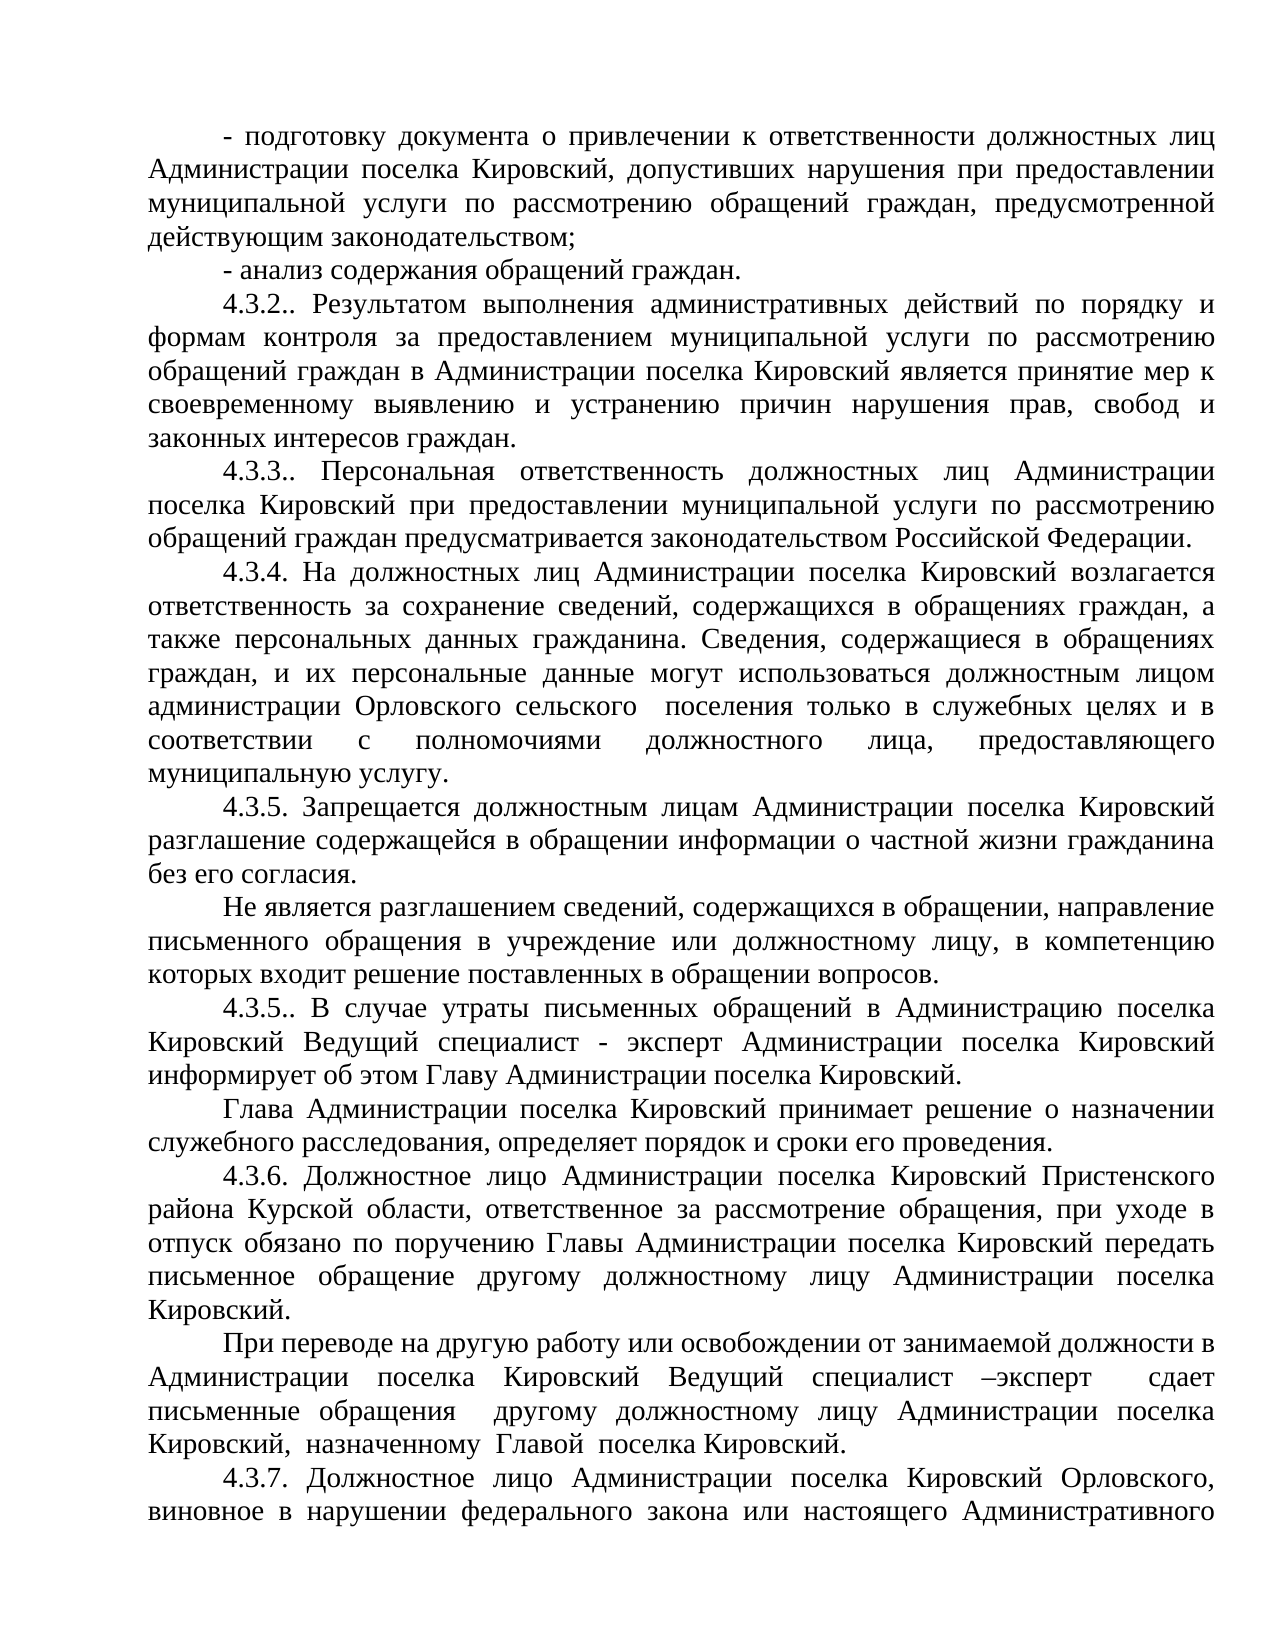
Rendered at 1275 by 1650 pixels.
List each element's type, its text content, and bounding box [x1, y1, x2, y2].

text При переводе на другую работу или освобождении от занимаемой должности в Администрации поселка Кировский Ведущий специалист –эксперт сдает письменные обращения другому должностному лицу Администрации поселка Кировский, назначенному Главой поселка Кировский. [148, 1326, 1216, 1460]
text 4.3.5.. В случае утраты письменных обращений в Администрацию поселка Кировский Ведущий специалист - эксперт Администрации поселка Кировский информирует об этом Главу Администрации поселка Кировский. [148, 990, 1216, 1091]
text - подготовку документа о привлечении к ответственности должностных лиц Администрации поселка Кировский, допустивших нарушения при предоставлении муниципальной услуги по рассмотрению обращений граждан, предусмотренной действующим законодательством; [148, 118, 1216, 252]
text 4.3.3.. Персональная ответственность должностных лиц Администрации поселка Кировский при предоставлении муниципальной услуги по рассмотрению обращений граждан предусматривается законодательством Российской Федерации. [148, 453, 1216, 554]
text 4.3.5. Запрещается должностным лицам Администрации поселка Кировский разглашение содержащейся в обращении информации о частной жизни гражданина без его согласия. [148, 789, 1216, 889]
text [148, 1460, 1216, 1527]
text 4.3.2.. Результатом выполнения административных действий по порядку и формам контроля за предоставлением муниципальной услуги по рассмотрению обращений граждан в Администрации поселка Кировский является принятие мер к своевременному выявлению и устранению причин нарушения прав, свобод и законных интересов граждан. [148, 286, 1216, 453]
text Не является разглашением сведений, содержащихся в обращении, направление письменного обращения в учреждение или должностному лицу, в компетенцию которых входит решение поставленных в обращении вопросов. [148, 889, 1216, 990]
text 4.3.6. Должностное лицо Администрации поселка Кировский Пристенского района Курской области, ответственное за рассмотрение обращения, при уходе в отпуск обязано по поручению Главы Администрации поселка Кировский передать письменное обращение другому должностному лицу Администрации поселка Кировский. [148, 1158, 1216, 1326]
text - анализ содержания обращений граждан. [148, 252, 1216, 286]
text Глава Администрации поселка Кировский принимает решение о назначении служебного расследования, определяет порядок и сроки его проведения. [148, 1091, 1216, 1158]
text 4.3.4. На должностных лиц Администрации поселка Кировский возлагается ответственность за сохранение сведений, содержащихся в обращениях граждан, а также персональных данных гражданина. Сведения, содержащиеся в обращениях граждан, и их персональные данные могут использоваться должностным лицом администрации Орловского сельского поселения только в служебных целях и в соответствии с полномочиями должностного лица, предоставляющего муниципальную услугу. [148, 554, 1216, 789]
